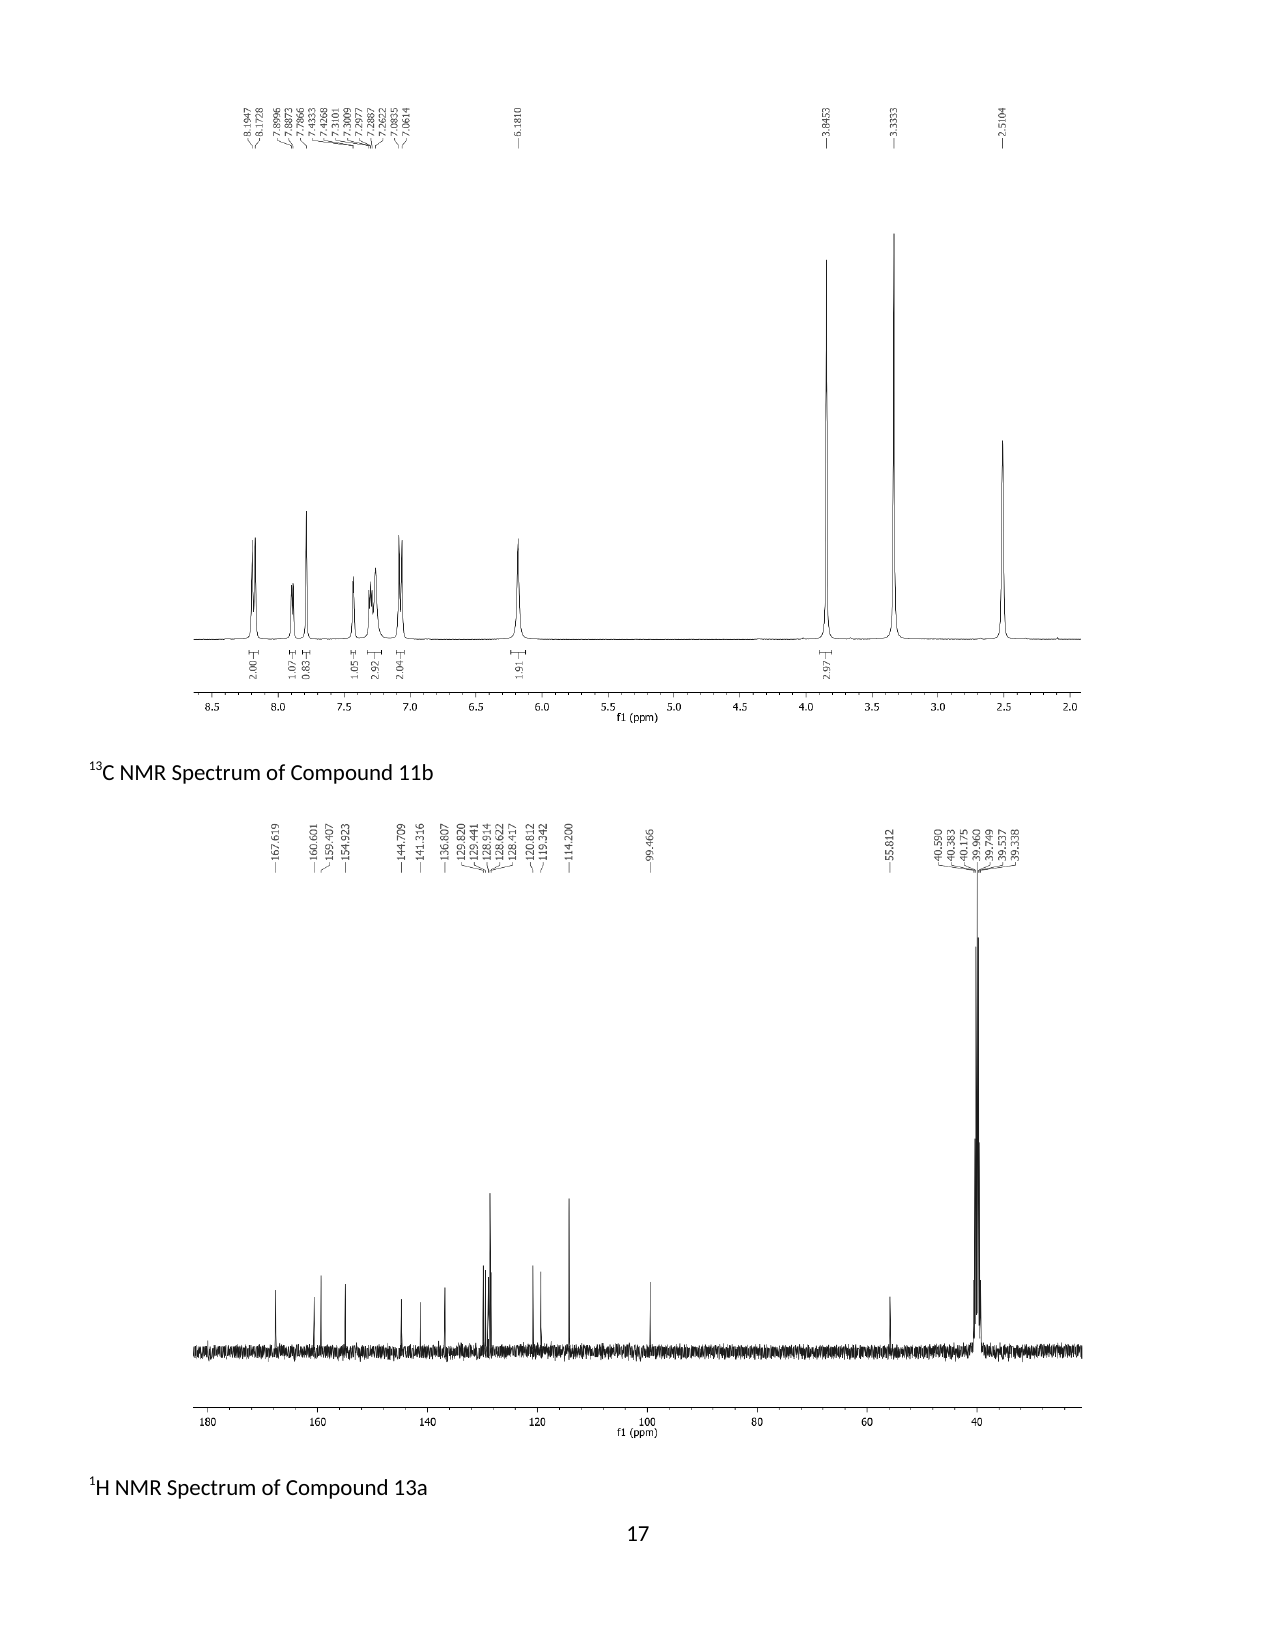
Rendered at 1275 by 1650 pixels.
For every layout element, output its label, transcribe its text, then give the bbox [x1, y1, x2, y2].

text 1H NMR Spectrum of Compound 13a [89, 1473, 1186, 1501]
text 13C NMR Spectrum of Compound 11b [89, 758, 1186, 786]
